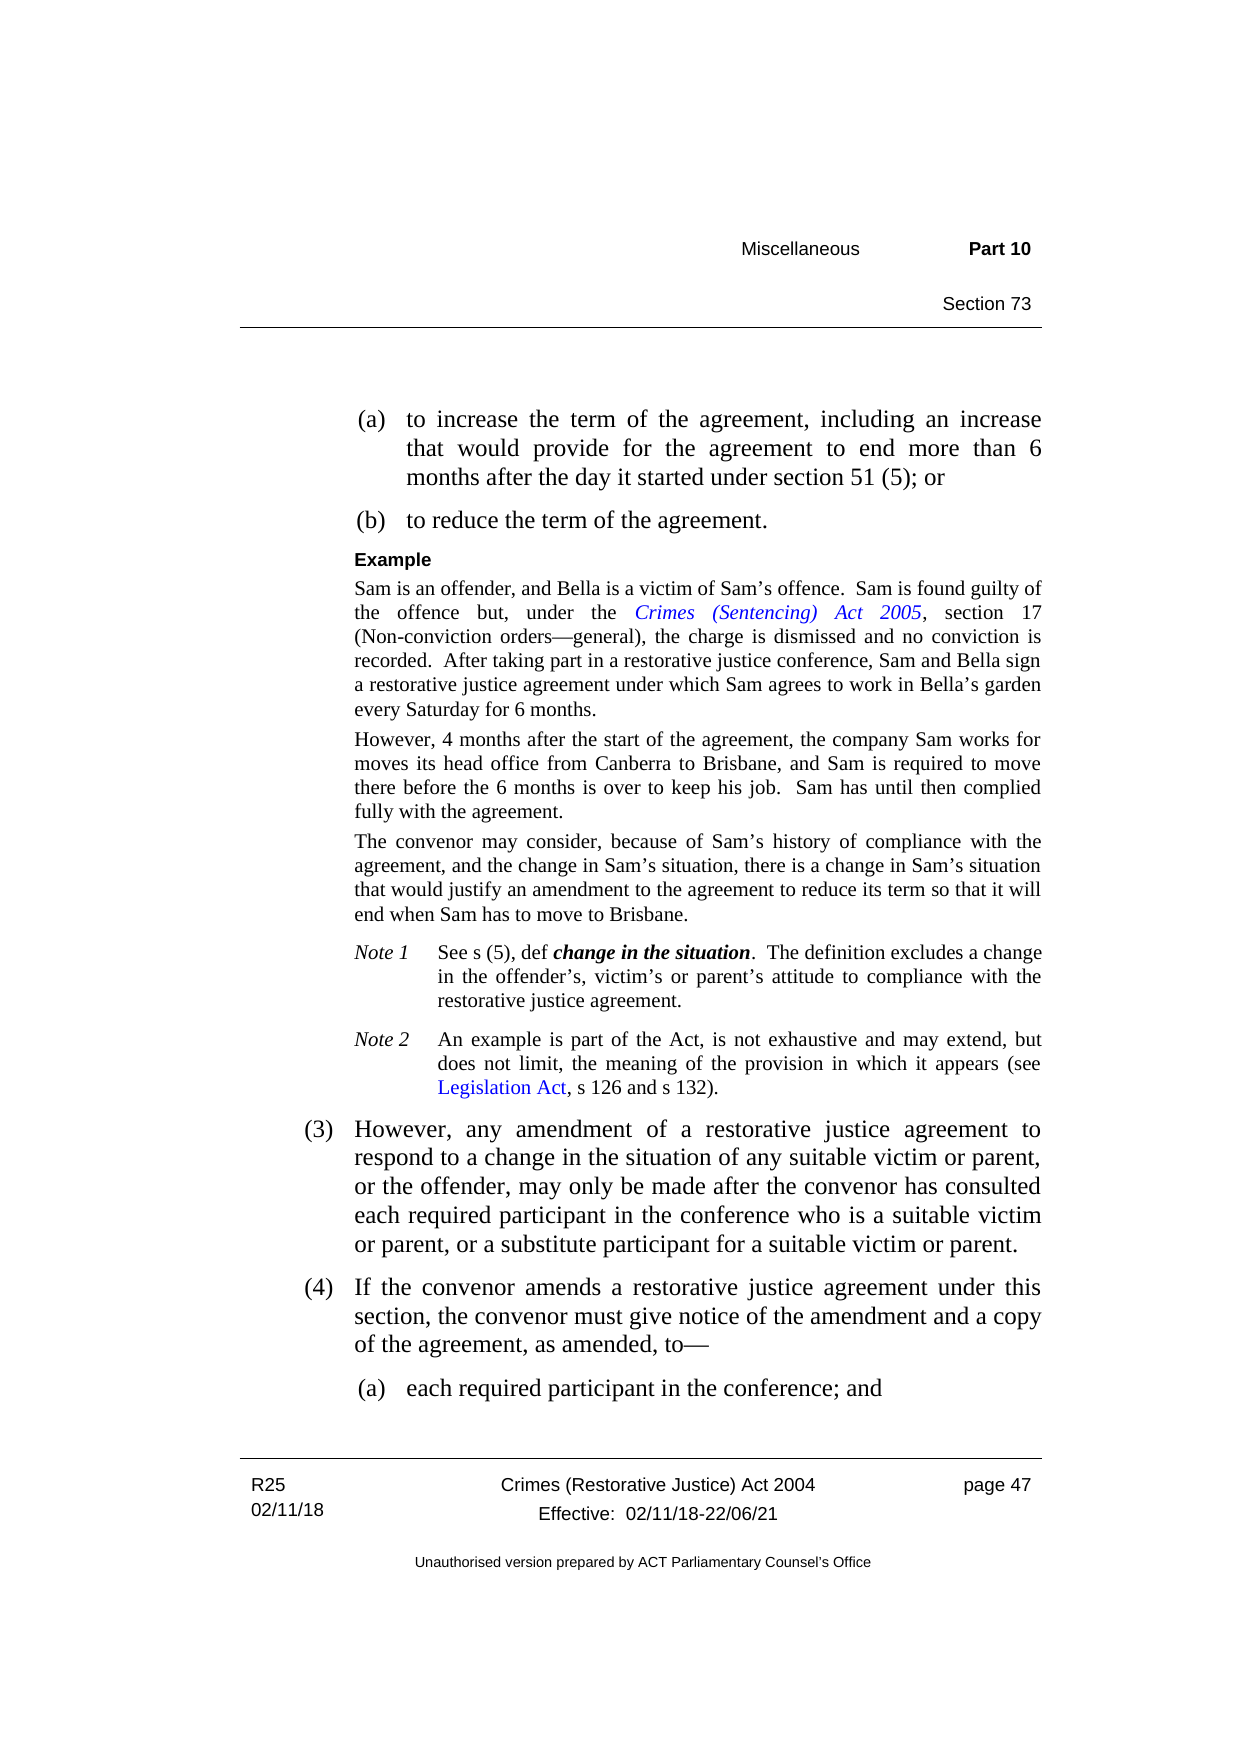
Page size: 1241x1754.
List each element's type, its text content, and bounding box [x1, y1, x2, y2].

text Note 2 An example is part of the Act, is not exhaustive and may extend, but does not limit, the meaning of the provision in which it appears (see Legislation Act, s 126 and s 132). [354, 1027, 1042, 1099]
text (a) each required participant in the conference; and [239, 1373, 1042, 1402]
text (4) If the convenor amends a restorative justice agreement under this section, the convenor must give notice of the amendment and a copy of the agreement, as amended, to— [239, 1272, 1042, 1358]
text (a) to increase the term of the agreement, including an increase that would provide for the agreement to end more than 6 months after the day it started under section 51 (5); or [239, 404, 1042, 490]
text (b) to reduce the term of the agreement. [239, 505, 1042, 534]
text Sam is an offender, and Bella is a victim of Sam’s offence. Sam is found guilty of the offence but, under the Crimes (Sentencing) Act 2005, section 17 (Non-conviction orders—general), the charge is dismissed and no conviction is recorded. After taking part in a restorative justice conference, Sam and Bella sign a restorative justice agreement under which Sam agrees to work in Bella’s garden every Saturday for 6 months. [354, 576, 1042, 721]
text However, 4 months after the start of the agreement, the company Sam works for moves its head office from to Brisbane, and Sam is required to move there before the 6 months is over to keep his job. Sam has until then complied fully with the agreement. [354, 727, 1042, 823]
text Note 1 See s (5), def change in the situation. The definition excludes a change in the offender’s, victim’s or parent’s attitude to compliance with the restorative justice agreement. [354, 940, 1042, 1012]
text Example [354, 548, 1042, 570]
text The convenor may consider, because of Sam’s history of compliance with the agreement, and the change in Sam’s situation, there is a change in Sam’s situation that would justify an amendment to the agreement to reduce its term so that it will end when Sam has to move to . [354, 829, 1042, 926]
text (3) However, any amendment of a restorative justice agreement to respond to a change in the situation of any suitable victim or parent, or the offender, may only be made after the convenor has consulted each required participant in the conference who is a suitable victim or parent, or a substitute participant for a suitable victim or parent. [239, 1114, 1042, 1257]
